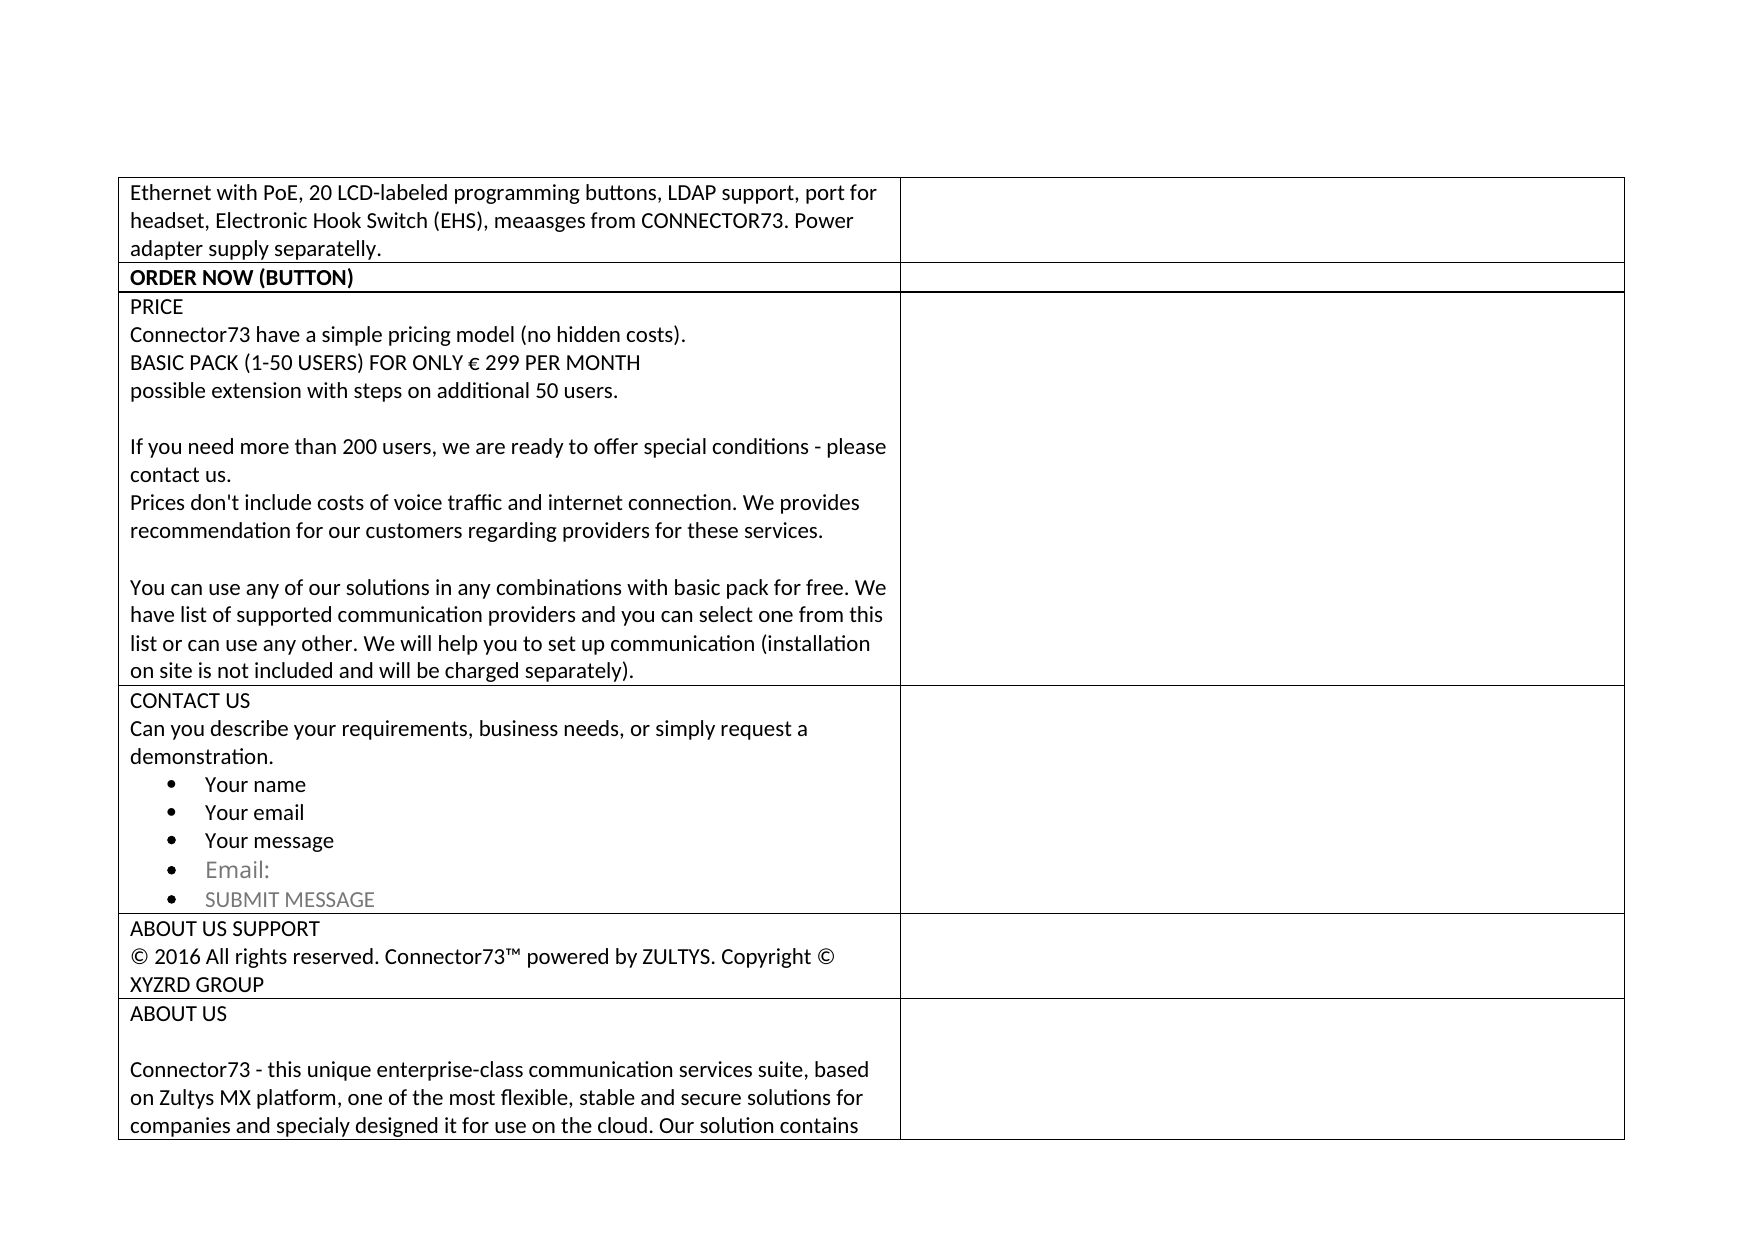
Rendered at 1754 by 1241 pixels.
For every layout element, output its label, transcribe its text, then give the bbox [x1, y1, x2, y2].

table_cell [901, 686, 1624, 913]
table_cell ORDER NOW (BUTTON) [119, 263, 900, 291]
table_cell [901, 914, 1624, 998]
table_cell [901, 263, 1624, 291]
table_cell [119, 999, 900, 1139]
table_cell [119, 178, 900, 262]
table_cell [901, 178, 1624, 262]
table_cell CONTACT US Can you describe your requirements, business needs, or simply request a demonstration. Your name Your email Your message Email: SUBMIT MESSAGE [119, 686, 900, 913]
table_cell [901, 293, 1624, 685]
table_cell [901, 999, 1624, 1139]
table_cell ABOUT US SUPPORT © 2016 All rights reserved. Connector73™ powered by ZULTYS. Copyright © XYZRD GROUP [119, 914, 900, 998]
table_cell PRICE Connector73 have a simple pricing model (no hidden costs). BASIC PACK (1-50 USERS) FOR ONLY € 299 PER MONTH possible extension with steps on additional 50 users. If you need more than 200 users, we are ready to offer special conditions - please contact us. Prices don't include costs of voice traffic and internet connection. We provides recommendation for our customers regarding providers for these services. You can use any of our solutions in any combinations with basic pack for free. We have list of supported communication providers and you can select one from this list or can use any other. We will help you to set up communication (installation on site is not included and will be charged separately). [119, 293, 900, 685]
